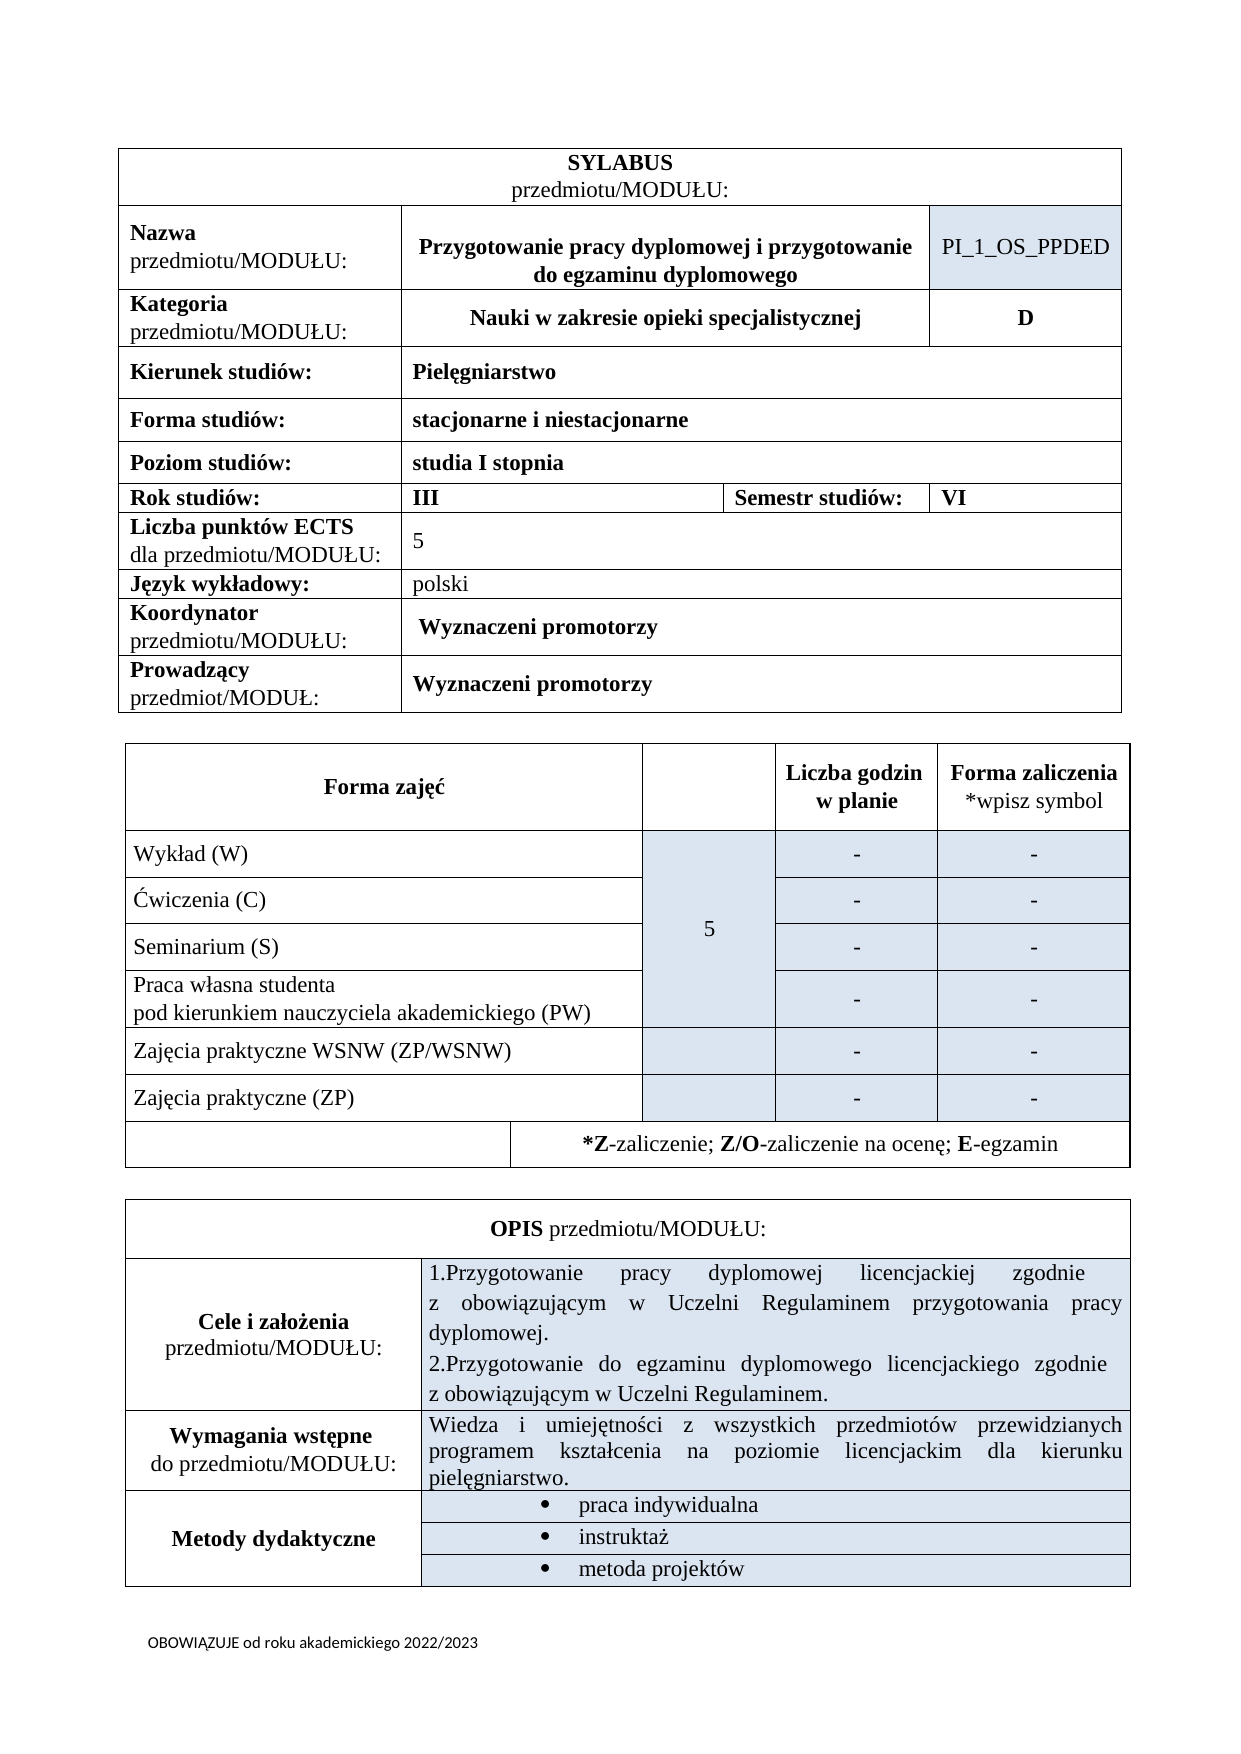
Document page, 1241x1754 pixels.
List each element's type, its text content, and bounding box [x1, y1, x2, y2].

table_cell Praca własna studenta pod kierunkiem nauczyciela akademickiego (PW) [126, 971, 642, 1027]
table_header Forma zajęć [126, 744, 642, 830]
table_cell Zajęcia praktyczne (ZP) [126, 1075, 642, 1121]
table_cell Wymagania wstępne do przedmiotu/MODUŁU: [126, 1411, 421, 1490]
table_cell Semestr studiów: [724, 484, 929, 512]
table_header SYLABUS przedmiotu/MODUŁU: [119, 149, 1121, 204]
table_cell Wyznaczeni promotorzy [402, 656, 1121, 712]
table_cell - [938, 831, 1129, 877]
table_cell Metody dydaktyczne [126, 1491, 421, 1586]
table_header OPIS przedmiotu/MODUŁU: [126, 1200, 1130, 1258]
table_cell 1.Przygotowanie pracy dyplomowej licencjackiej zgodnie z obowiązującym w Uczelni Regulaminem przygotowania pracy dyplomowej. 2.Przygotowanie do egzaminu dyplomowego licencjackiego zgodnie z obowiązującym w Uczelni Regulaminem. [422, 1259, 1130, 1410]
table_cell studia I stopnia [402, 442, 1121, 483]
table_cell - [776, 1028, 937, 1074]
table_cell Wykład (W) [126, 831, 642, 877]
table_cell III [402, 484, 723, 512]
table_cell Prowadzący przedmiot/MODUŁ: [119, 656, 401, 712]
table_cell praca indywidualna [422, 1491, 1130, 1522]
table_cell instruktaż [422, 1523, 1130, 1554]
table_cell Kierunek studiów: [119, 347, 401, 397]
table_cell - [776, 878, 937, 923]
table_cell - [938, 924, 1129, 970]
table_header Forma zaliczenia *wpisz symbol [938, 744, 1129, 830]
table_cell Poziom studiów: [119, 442, 401, 483]
table_cell PI_1_OS_PPDED [930, 206, 1121, 289]
table_cell - [938, 878, 1129, 923]
table_cell VI [930, 484, 1121, 512]
table_cell Cele i założenia przedmiotu/MODUŁU: [126, 1259, 421, 1410]
table_header Liczba godzin w planie [776, 744, 937, 830]
table_cell - [776, 1075, 937, 1121]
table_cell [126, 1122, 510, 1167]
table_cell - [776, 831, 937, 877]
table_cell Zajęcia praktyczne WSNW (ZP/WSNW) [126, 1028, 642, 1074]
table_cell - [938, 1028, 1129, 1074]
table_cell Koordynator przedmiotu/MODUŁU: [119, 599, 401, 655]
table_cell Seminarium (S) [126, 924, 642, 970]
table_cell *Z-zaliczenie; Z/O-zaliczenie na ocenę; E-egzamin [511, 1122, 1129, 1167]
table_cell Rok studiów: [119, 484, 401, 512]
table_cell - [776, 924, 937, 970]
table_cell Forma studiów: [119, 399, 401, 441]
table_cell - [938, 1075, 1129, 1121]
table_cell Przygotowanie pracy dyplomowej i przygotowanie do egzaminu dyplomowego [402, 206, 929, 289]
table_cell [643, 1075, 775, 1121]
table_cell Język wykładowy: [119, 570, 401, 598]
table_cell Ćwiczenia (C) [126, 878, 642, 923]
table_cell Pielęgniarstwo [402, 347, 1121, 397]
table_cell [643, 1028, 775, 1074]
table_cell Kategoria przedmiotu/MODUŁU: [119, 290, 401, 346]
table_cell 5 [643, 831, 775, 1027]
table_cell Nazwa przedmiotu/MODUŁU: [119, 206, 401, 289]
table_cell Liczba punktów ECTS dla przedmiotu/MODUŁU: [119, 513, 401, 569]
table_cell - [938, 971, 1129, 1027]
table_cell D [930, 290, 1121, 346]
table_cell stacjonarne i niestacjonarne [402, 399, 1121, 441]
table_cell Wyznaczeni promotorzy [402, 599, 1121, 655]
table_cell Nauki w zakresie opieki specjalistycznej [402, 290, 929, 346]
table_cell 5 [402, 513, 1121, 569]
table_cell - [776, 971, 937, 1027]
table_cell metoda projektów [422, 1555, 1130, 1586]
table_cell polski [402, 570, 1121, 598]
table_cell Wiedza i umiejętności z wszystkich przedmiotów przewidzianych programem kształcenia na poziomie licencjackim dla kierunku pielęgniarstwo. [422, 1411, 1130, 1490]
table_header [643, 744, 775, 830]
